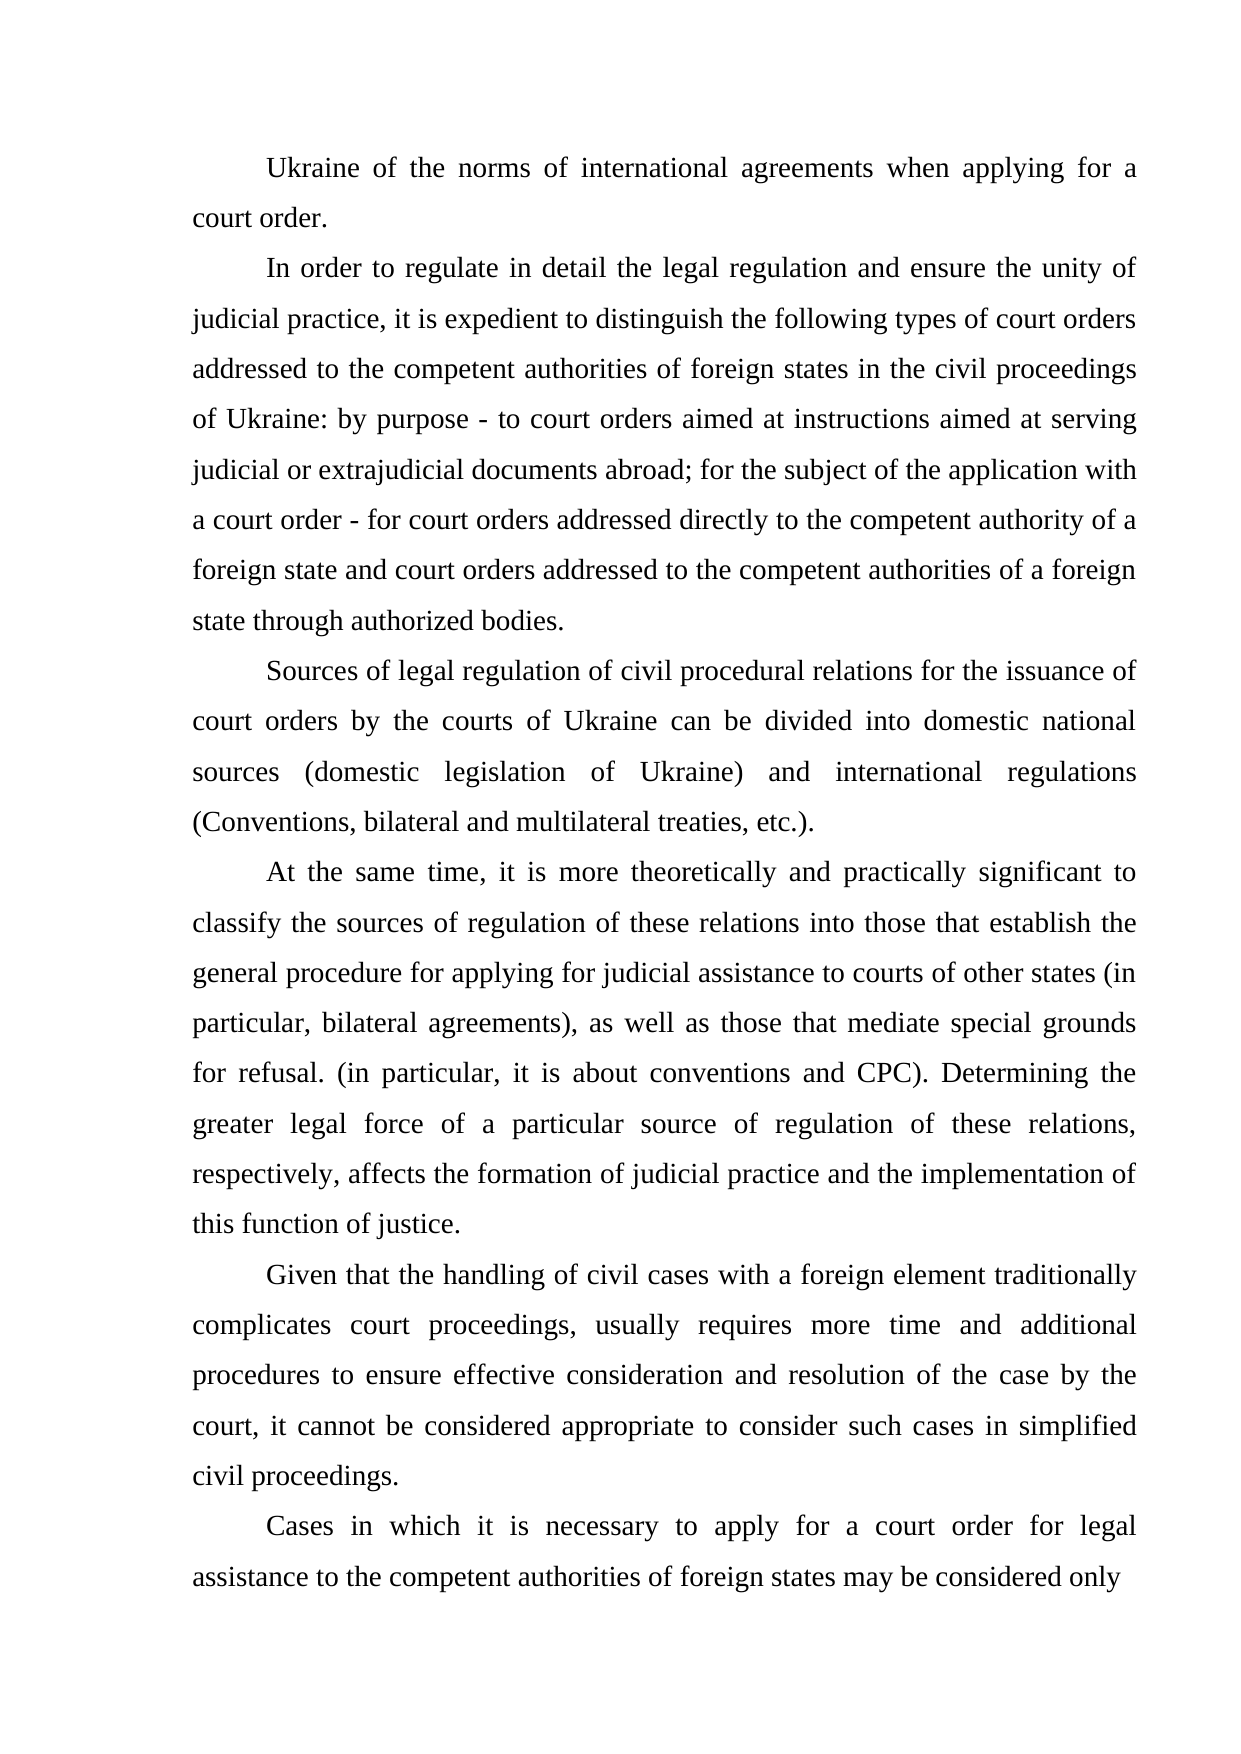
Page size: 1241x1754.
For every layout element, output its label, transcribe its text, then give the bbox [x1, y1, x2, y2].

text Ukraine of the norms of international agreements when applying for a court order. [192, 150, 1138, 234]
text In order to regulate in detail the legal regulation and ensure the unity of judicial practice, it is expedient to distinguish the following types of court orders addressed to the competent authorities of foreign states in the civil proceedings of Ukraine: by purpose - to court orders aimed at instructions aimed at serving judicial or extrajudicial documents abroad; for the subject of the application with a court order - for court orders addressed directly to the competent authority of a foreign state and court orders addressed to the competent authorities of a foreign state through authorized bodies. [192, 251, 1138, 636]
text Sources of legal regulation of civil procedural relations for the issuance of court orders by the courts of Ukraine can be divided into domestic national sources (domestic legislation of Ukraine) and international regulations (Conventions, bilateral and multilateral treaties, etc.). [192, 653, 1138, 838]
text At the same time, it is more theoretically and practically significant to classify the sources of regulation of these relations into those that establish the general procedure for applying for judicial assistance to courts of other states (in particular, bilateral agreements), as well as those that mediate special grounds for refusal. (in particular, it is about conventions and CPC). Determining the greater legal force of a particular source of regulation of these relations, respectively, affects the formation of judicial practice and the implementation of this function of justice. [192, 854, 1138, 1240]
text Given that the handling of civil cases with a foreign element traditionally complicates court proceedings, usually requires more time and additional procedures to ensure effective consideration and resolution of the case by the court, it cannot be considered appropriate to consider such cases in simplified civil proceedings. [192, 1257, 1138, 1492]
text Cases in which it is necessary to apply for a court order for legal assistance to the competent authorities of foreign states may be considered only [192, 1508, 1138, 1592]
